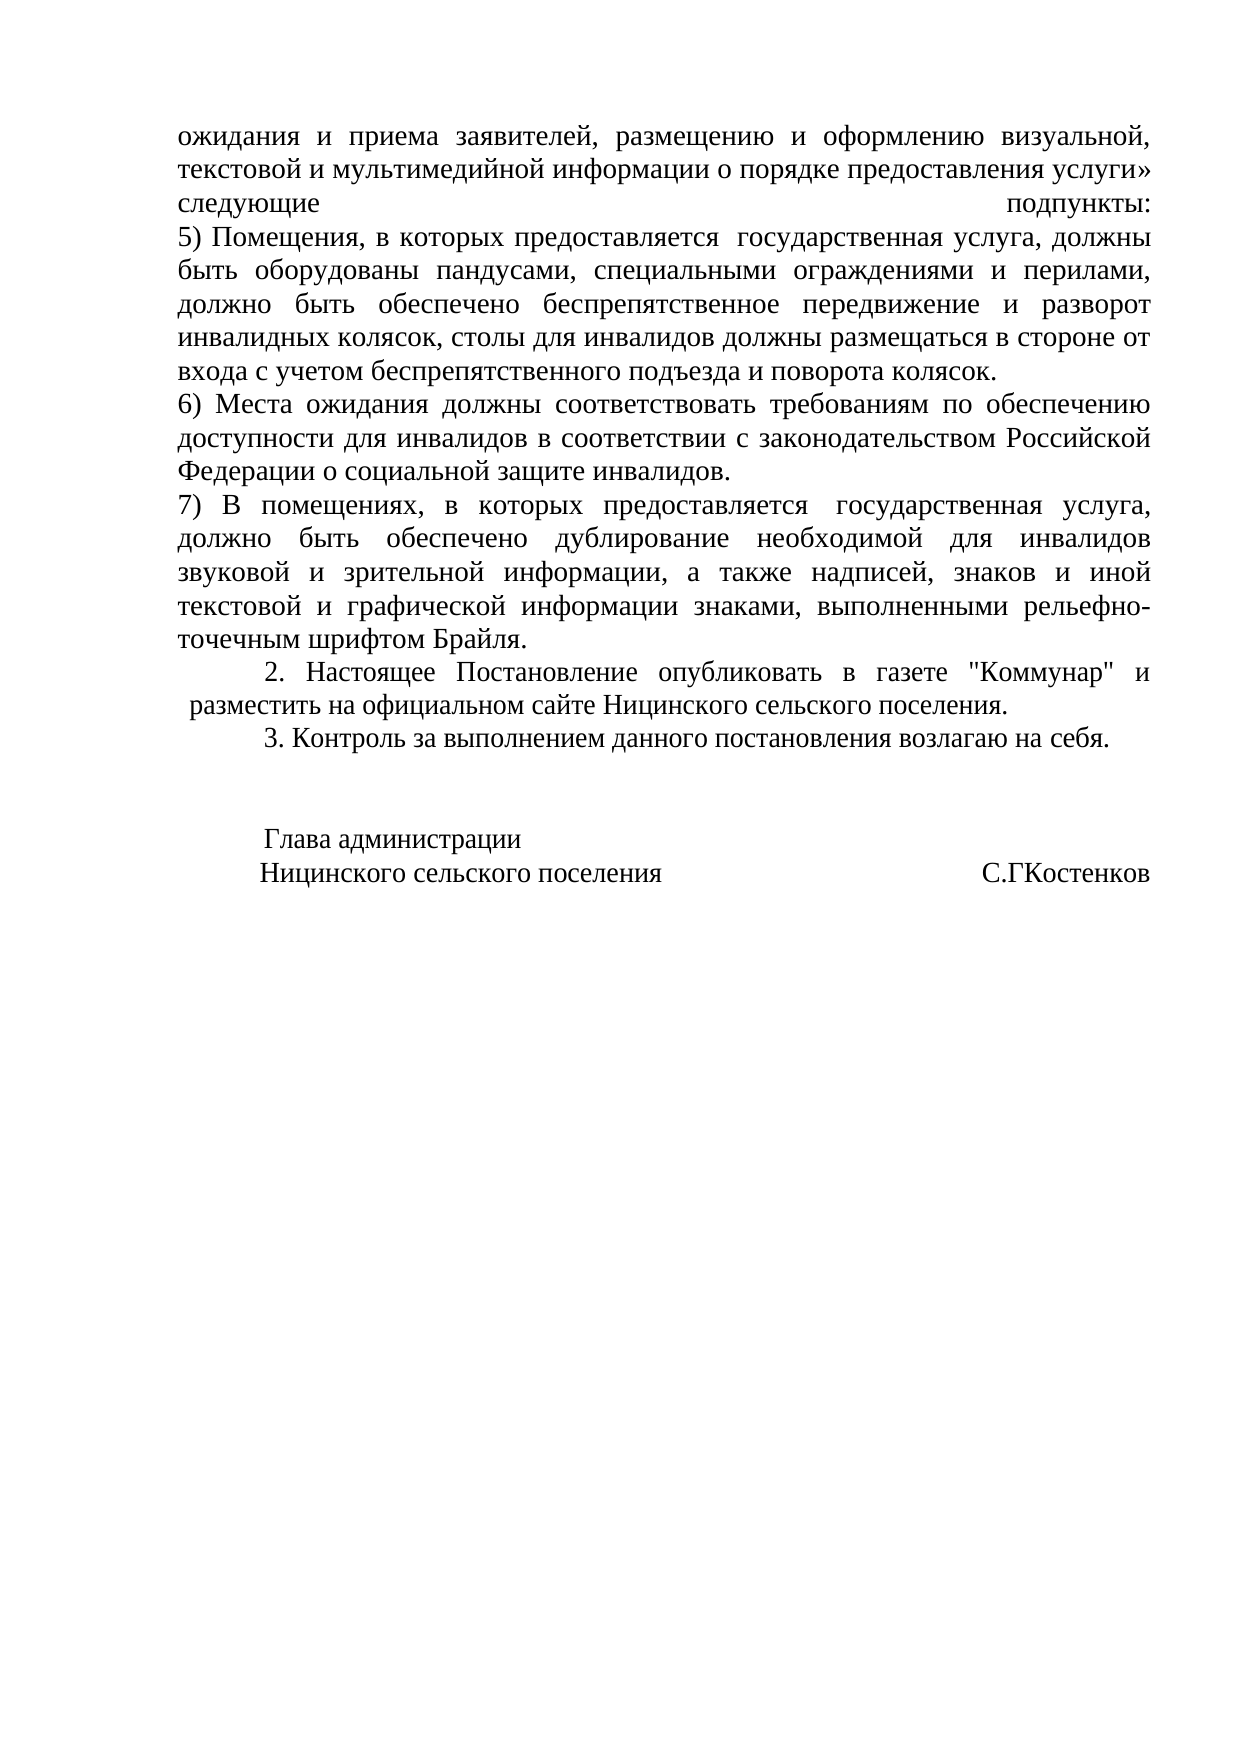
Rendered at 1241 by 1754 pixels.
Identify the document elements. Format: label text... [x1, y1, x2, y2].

text 3. Контроль за выполнением данного постановления возлагаю на себя. [189, 721, 1152, 754]
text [177, 118, 1152, 185]
text 6) Места ожидания должны соответствовать требованиям по обеспечению доступности для инвалидов в соответствии с законодательством Российской Федерации о социальной защите инвалидов. [177, 386, 1152, 487]
text Глава администрации [189, 822, 1152, 855]
text Ницинского сельского поселения С.ГКостенков [177, 855, 1152, 888]
text 2. Настоящее Постановление опубликовать в газете "Коммунар" и разместить на официальном сайте Ницинского сельского поселения. [189, 655, 1151, 721]
text 7) В помещениях, в которых предоставляется государственная услуга, должно быть обеспечено дублирование необходимой для инвалидов звуковой и зрительной информации, а также надписей, знаков и иной текстовой и графической информации знаками, выполненными рельефно-точечным шрифтом Брайля. [177, 487, 1152, 655]
